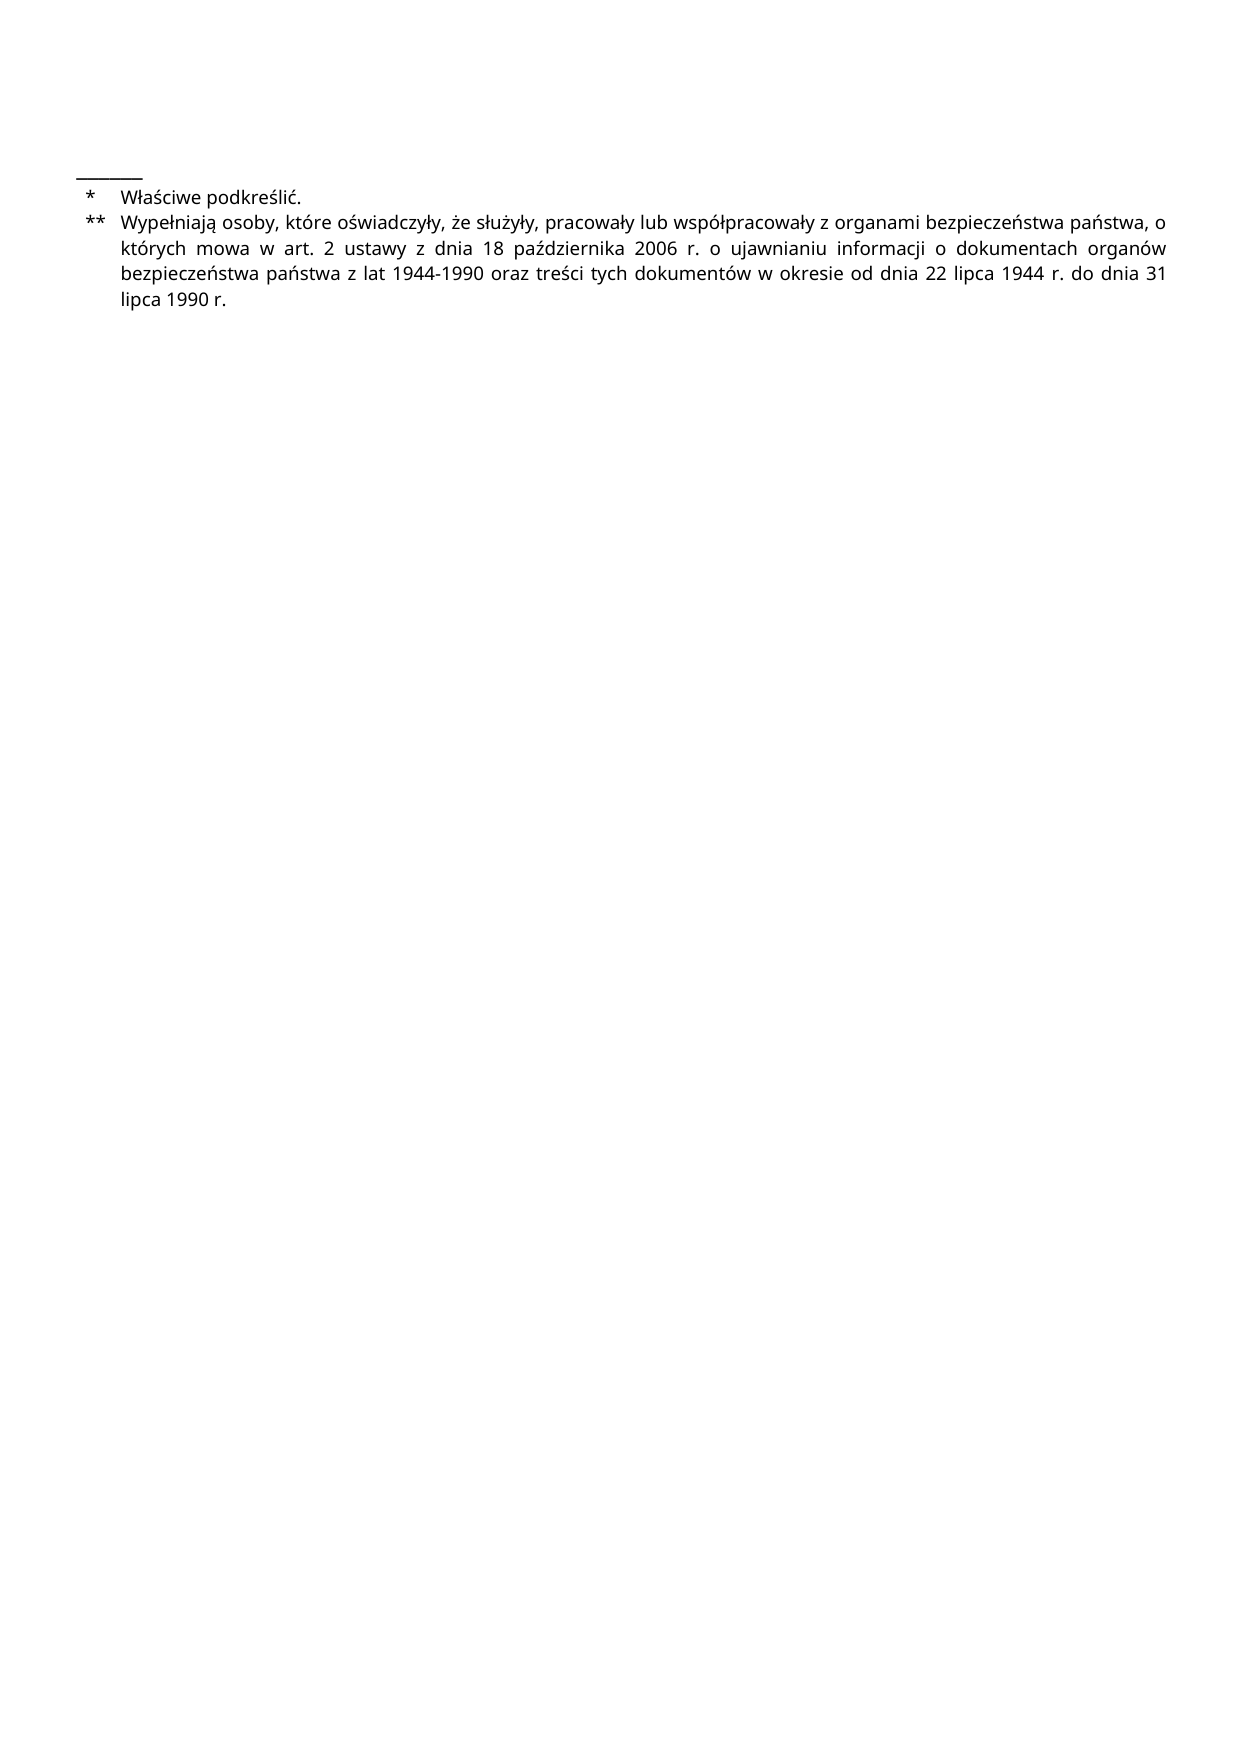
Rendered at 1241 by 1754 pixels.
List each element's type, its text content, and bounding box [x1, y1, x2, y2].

text ______ [76, 150, 1168, 184]
text * Właściwe podkreślić. [85, 184, 1168, 209]
text ** Wypełniają osoby, które oświadczyły, że służyły, pracowały lub współpracowały z organami bezpieczeństwa państwa, o których mowa w art. 2 ustawy z dnia 18 października 2006 r. o ujawnianiu informacji o dokumentach organów bezpieczeństwa państwa z lat 1944-1990 oraz treści tych dokumentów w okresie od dnia 22 lipca 1944 r. do dnia 31 lipca 1990 r. [85, 209, 1168, 312]
